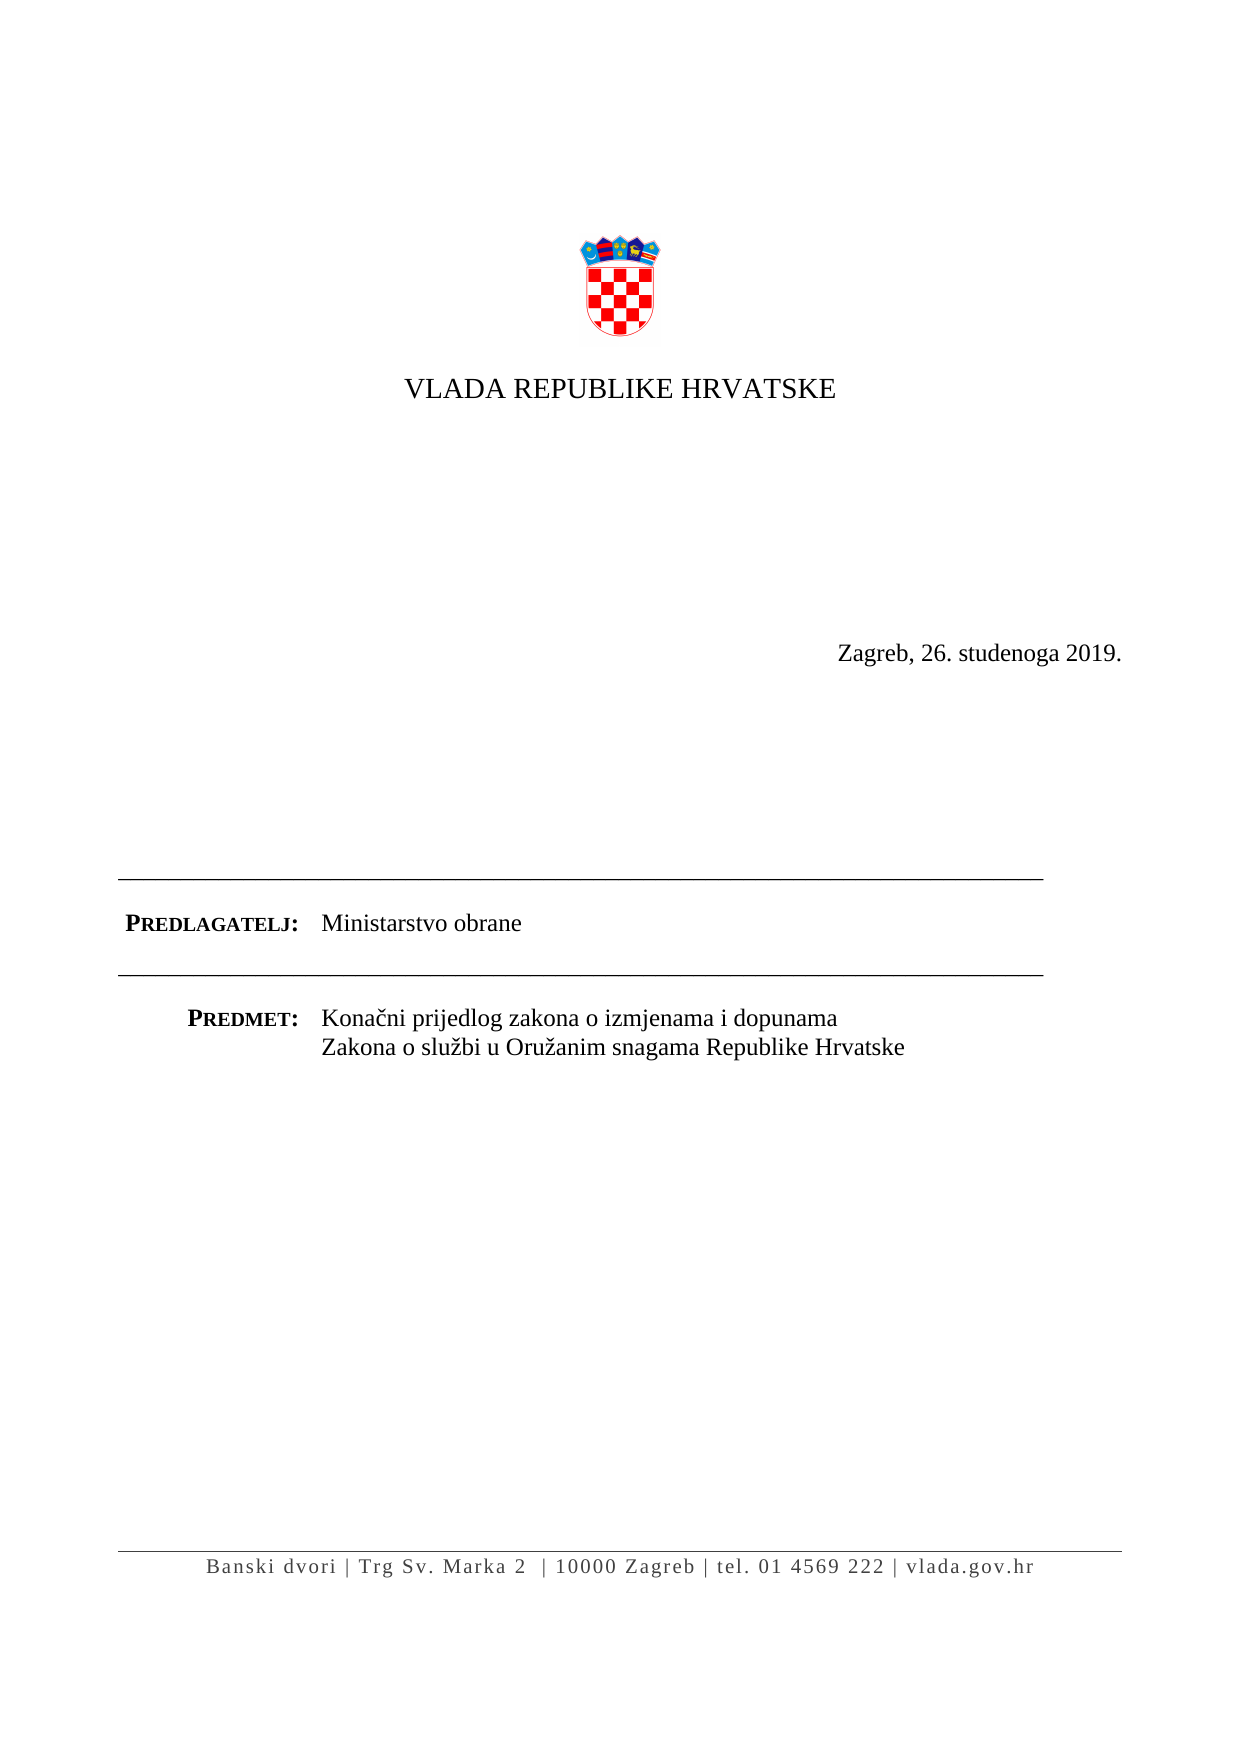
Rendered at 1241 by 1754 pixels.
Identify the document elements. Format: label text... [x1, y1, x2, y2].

text __________________________________________________________________________ [118, 950, 1122, 978]
picture [578, 233, 662, 347]
text Zagreb, 26. studenoga 2019. [118, 638, 1122, 667]
text VLADA REPUBLIKE HRVATSKE [118, 371, 1122, 405]
table_header Predlagatelj: [107, 908, 310, 950]
table_header Predmet: [107, 1004, 310, 1147]
table_header Konačni prijedlog zakona o izmjenama i dopunama Zakona o službi u Oružanim snagama Republike Hrvatske [310, 1004, 1063, 1147]
table_header Ministarstvo obrane [310, 908, 1063, 950]
text __________________________________________________________________________ [118, 854, 1122, 883]
text Banski dvori | Trg Sv. Marka 2 | 10000 Zagreb | tel. 01 4569 222 | vlada.gov.hr [118, 1552, 1122, 1578]
